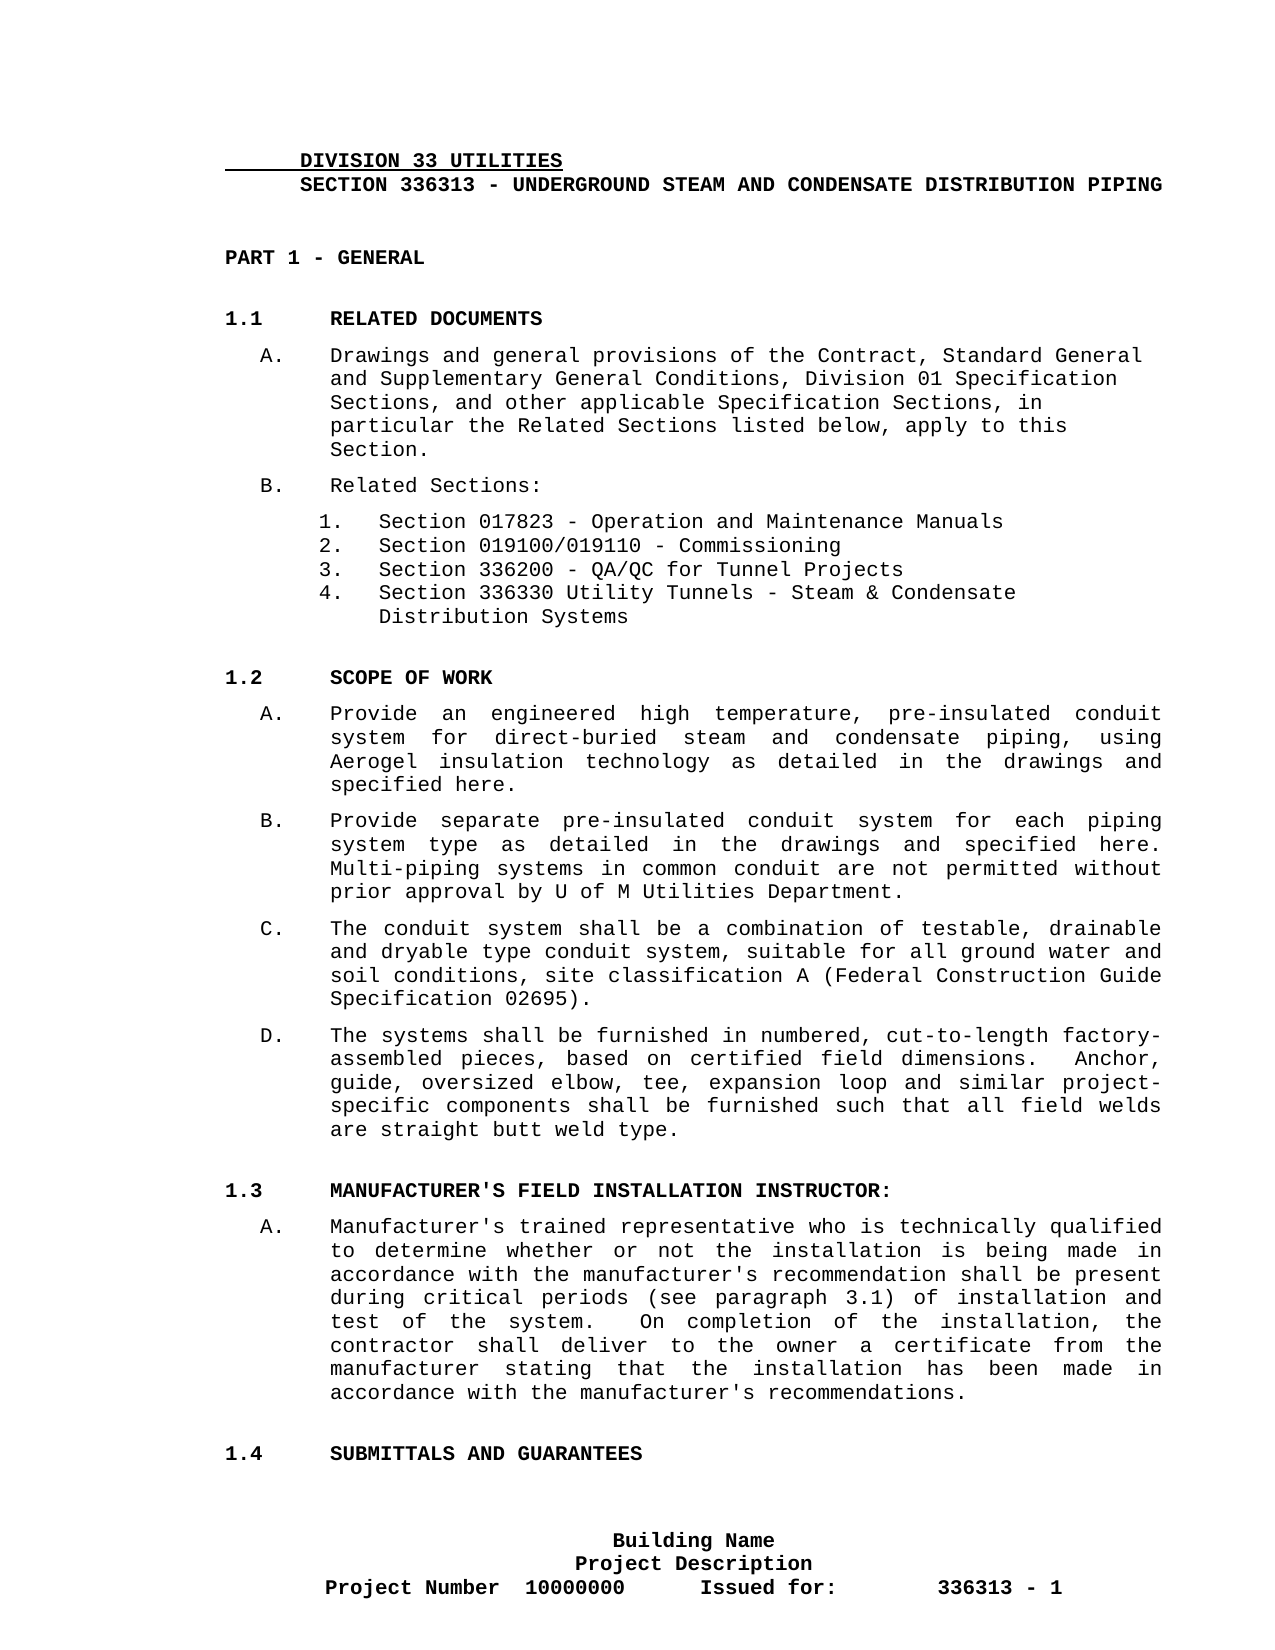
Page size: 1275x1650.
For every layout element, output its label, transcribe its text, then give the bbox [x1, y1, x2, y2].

text Manufacturer's Field Installation Instructor: [225, 1180, 1162, 1204]
text Provide an engineered high temperature, pre-insulated conduit system for direct-buried steam and condensate piping, using Aerogel insulation technology as detailed in the drawings and specified here. [285, 703, 1162, 798]
text The systems shall be furnished in numbered, cut-to-length factory- assembled pieces, based on certified field dimensions. Anchor, guide, oversized elbow, tee, expansion loop and similar project-specific components shall be furnished such that all field welds are straight butt weld type. [285, 1024, 1162, 1143]
text Section 336200 - QA/QC for Tunnel Projects [319, 559, 1162, 582]
text Section 017823 - Operation and Maintenance Manuals [319, 511, 1162, 535]
text RELATED DOCUMENTS [225, 308, 1162, 332]
text Scope of Work [225, 667, 1162, 691]
text submittals and guarantees [225, 1443, 1162, 1467]
text Manufacturer's trained representative who is technically qualified to determine whether or not the installation is being made in accordance with the manufacturer's recommendation shall be present during critical periods (see paragraph 3.1) of installation and test of the system. On completion of the installation, the contractor shall deliver to the owner a certificate from the manufacturer stating that the installation has been made in accordance with the manufacturer's recommendations. [285, 1216, 1162, 1406]
text Section 336330 Utility Tunnels - Steam & Condensate Distribution Systems [319, 582, 1162, 630]
text Section 019100/019110 - Commissioning [319, 535, 1162, 559]
text Related Sections: [285, 475, 1162, 499]
text DIVISION 33 UTILITIES [225, 150, 1162, 174]
text SECTION 336313 - UNDERGROUND STEAM AND CONDENSATE DISTRIBUTION PIPING [225, 174, 1162, 197]
text Drawings and general provisions of the Contract, Standard General and Supplementary General Conditions, Division 01 Specification Sections, and other applicable Specification Sections, in particular the Related Sections listed below, apply to this Section. [285, 344, 1162, 463]
text The conduit system shall be a combination of testable, drainable and dryable type conduit system, suitable for all ground water and soil conditions, site classification A (Federal Construction Guide Specification 02695). [285, 917, 1162, 1012]
text Provide separate pre-insulated conduit system for each piping system type as detailed in the drawings and specified here. Multi-piping systems in common conduit are not permitted without prior approval by U of M Utilities Department. [285, 810, 1162, 905]
text GENERAL [225, 247, 1162, 271]
